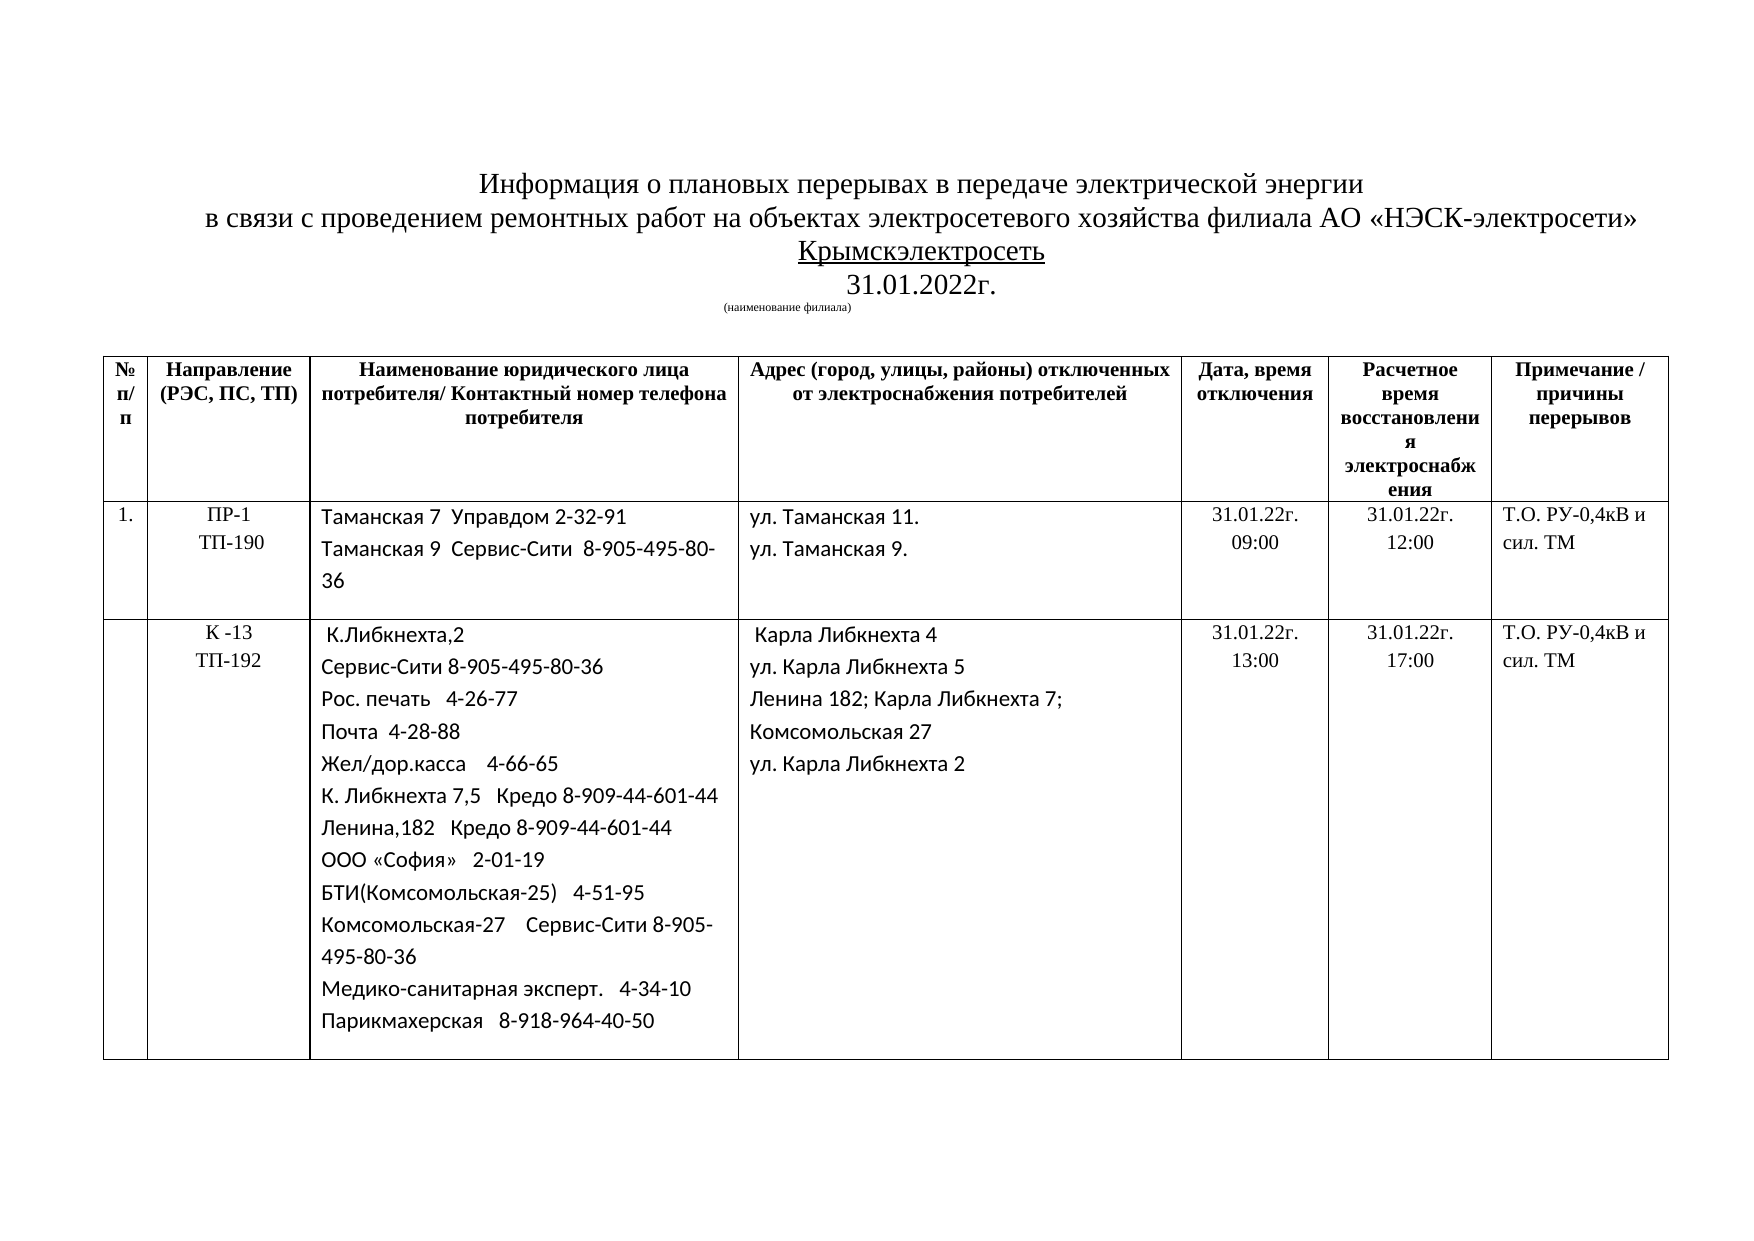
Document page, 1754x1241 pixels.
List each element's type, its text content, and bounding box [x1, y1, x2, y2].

text в связи с проведением ремонтных работ на объектах электросетевого хозяйства филиала АО «НЭСК-электросети» Крымскэлектросеть [177, 200, 1665, 267]
table_header № п/п [104, 357, 147, 501]
table_cell Т.О. РУ-0,4кВ и сил. ТМ [1492, 620, 1668, 1059]
table_cell Таманская 7 Управдом 2-32-91 Таманская 9 Сервис-Сити 8-905-495-80-36 [311, 502, 738, 619]
table_cell [104, 620, 147, 1059]
table_cell 31.01.22г. 09:00 [1182, 502, 1328, 619]
text (наименование филиала) [723, 300, 1665, 324]
table_cell Т.О. РУ-0,4кВ и сил. ТМ [1492, 502, 1668, 619]
table_cell 31.01.22г. 13:00 [1182, 620, 1328, 1059]
table_header Расчетное время восстановления электроснабжения [1329, 357, 1491, 501]
text Информация о плановых перерывах в передаче электрической энергии [177, 166, 1665, 200]
table_header Примечание / причины перерывов [1492, 357, 1668, 501]
table_cell 31.01.22г. 12:00 [1329, 502, 1491, 619]
table_header Наименование юридического лица потребителя/ Контактный номер телефона потребителя [311, 357, 738, 501]
text 31.01.2022г. [177, 267, 1665, 300]
table_header Направление (РЭС, ПС, ТП) [148, 357, 309, 501]
table_cell 31.01.22г. 17:00 [1329, 620, 1491, 1059]
table_header Дата, время отключения [1182, 357, 1328, 501]
table_cell ПР-1 ТП-190 [148, 502, 309, 619]
table_header Адрес (город, улицы, районы) отключенных от электроснабжения потребителей [739, 357, 1181, 501]
table_cell ул. Таманская 11. ул. Таманская 9. [739, 502, 1181, 619]
table_cell К.Либкнехта,2 Сервис-Сити 8-905-495-80-36 Рос. печать 4-26-77 Почта 4-28-88 Жел/дор.касса 4-66-65 К. Либкнехта 7,5 Кредо 8-909-44-601-44 Ленина,182 Кредо 8-909-44-601-44 ООО «София» 2-01-19 БТИ(Комсомольская-25) 4-51-95 Комсомольская-27 Сервис-Сити 8-905-495-80-36 Медико-санитарная эксперт. 4-34-10 Парикмахерская 8-918-964-40-50 [311, 620, 738, 1059]
table_cell Карла Либкнехта 4 ул. Карла Либкнехта 5 Ленина 182; Карла Либкнехта 7; Комсомольская 27 ул. Карла Либкнехта 2 [739, 620, 1181, 1059]
table_cell К -13 ТП-192 [148, 620, 309, 1059]
table_cell 1. [104, 502, 147, 619]
